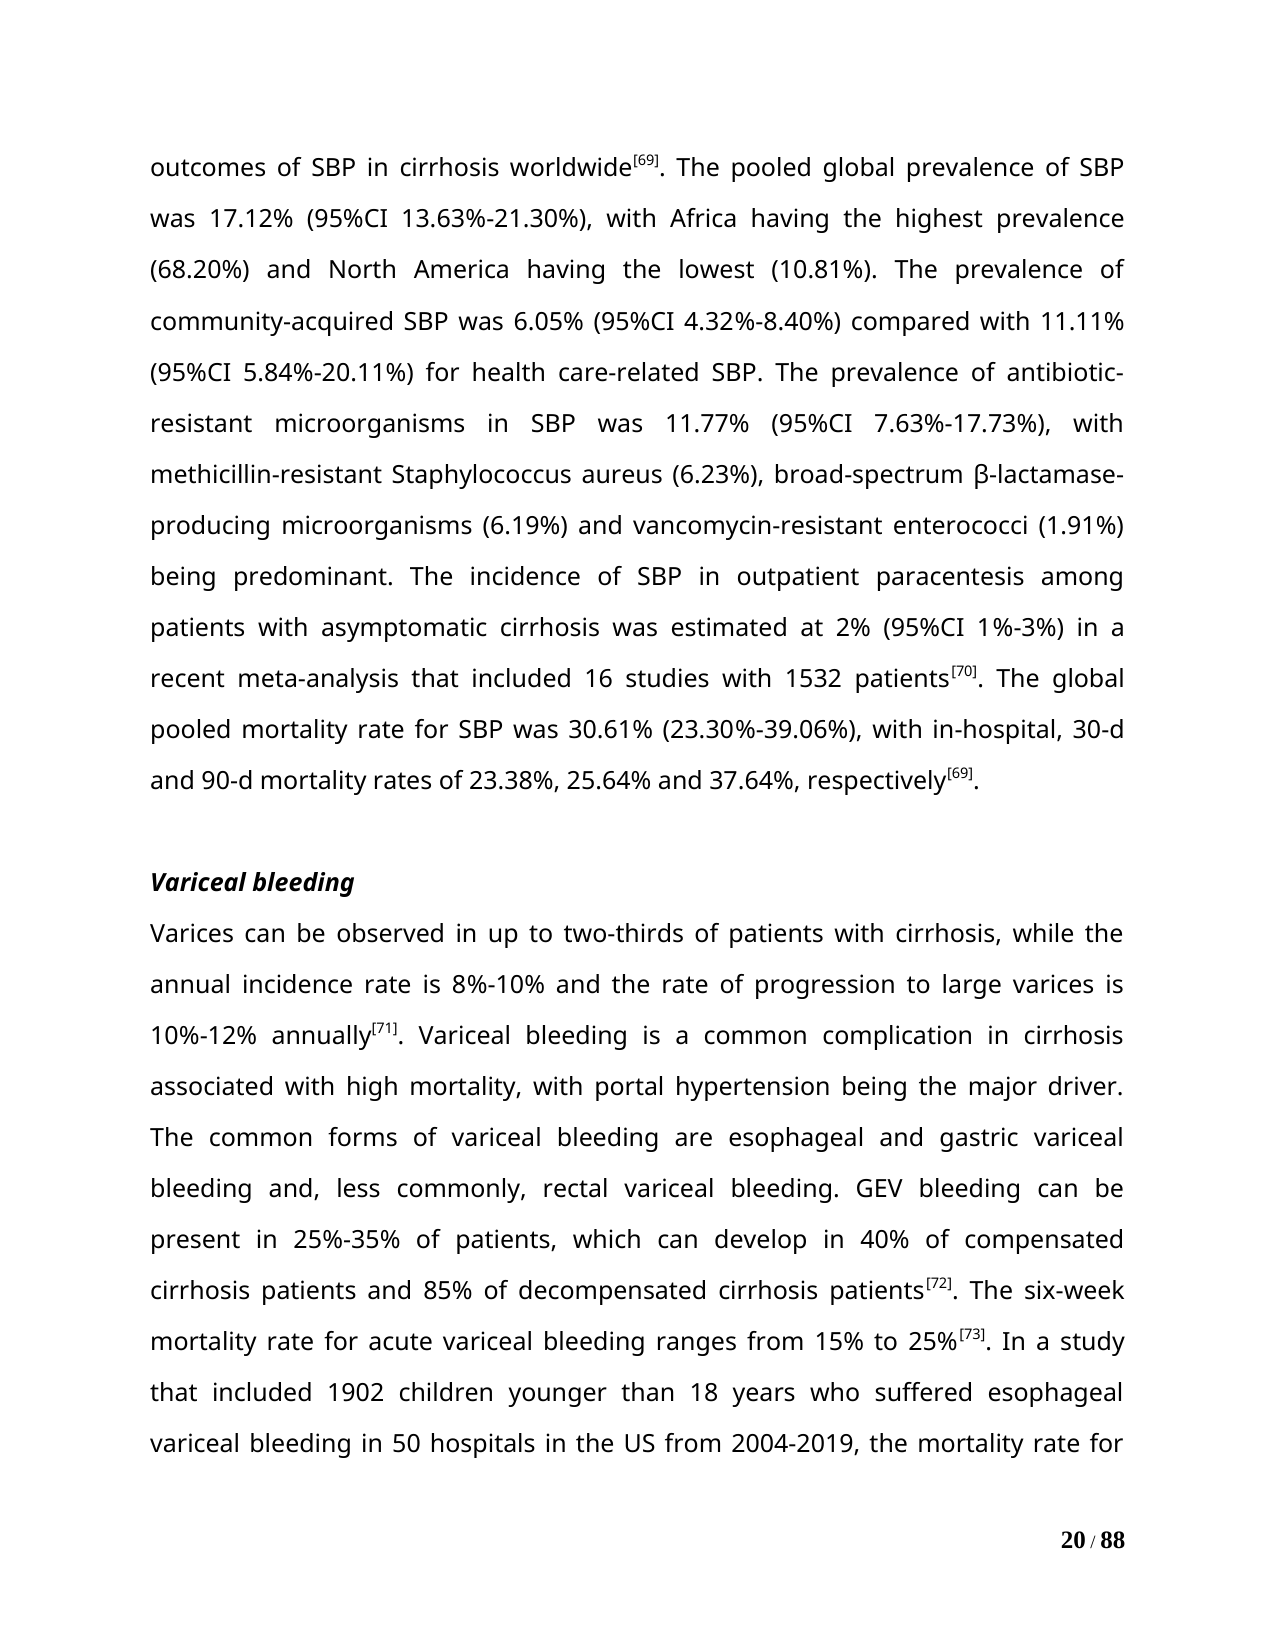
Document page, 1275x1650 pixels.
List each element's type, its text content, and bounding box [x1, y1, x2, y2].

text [150, 150, 1125, 797]
text Variceal bleeding [150, 864, 1125, 899]
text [150, 916, 1125, 1460]
